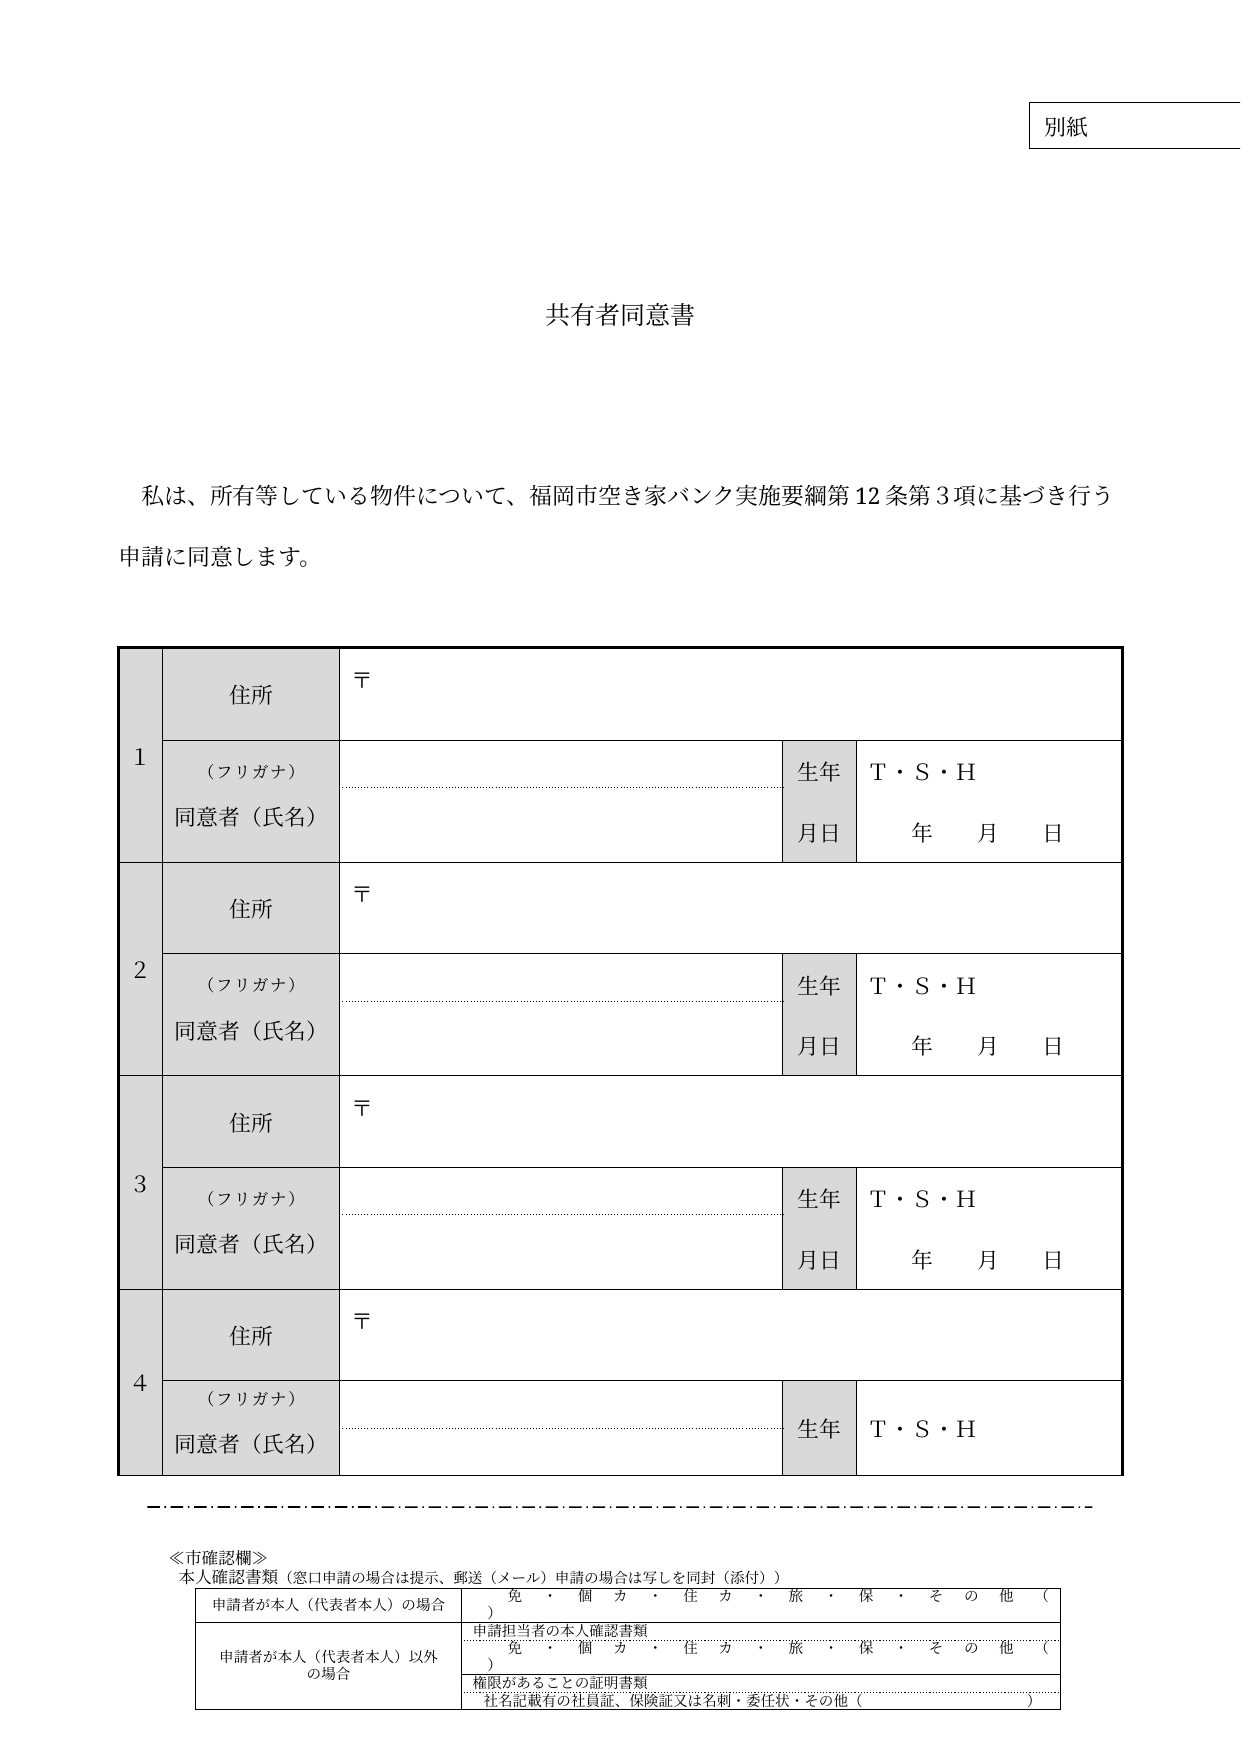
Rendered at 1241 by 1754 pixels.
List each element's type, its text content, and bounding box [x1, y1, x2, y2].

table_cell （フリガナ） 同意者（氏名） [163, 1168, 339, 1289]
table_cell 〒 [340, 1076, 1121, 1167]
table_cell （フリガナ） 同意者（氏名） [163, 741, 339, 862]
table_cell 〒 [340, 1290, 1121, 1380]
table_cell [340, 1381, 782, 1428]
table_cell ２ [120, 863, 162, 1075]
table_cell 〒 [340, 863, 1121, 953]
table_cell 生年 月日 [783, 1168, 856, 1289]
table_cell [340, 954, 782, 1001]
table_cell Ｔ・Ｓ・Ｈ 年 月 日 [857, 1168, 1121, 1289]
table_cell [340, 787, 782, 862]
table_cell （フリガナ） 同意者（氏名） [163, 1381, 339, 1475]
table_cell [340, 741, 782, 787]
table_cell [340, 1168, 782, 1214]
table_cell 住所 [163, 1290, 339, 1380]
table_cell [340, 1001, 782, 1075]
table_cell 生年 月日 [783, 741, 856, 862]
table_cell Ｔ・Ｓ・Ｈ 年 月 日 [857, 1381, 1121, 1475]
table_cell 生年 月日 [783, 954, 856, 1075]
table_cell Ｔ・Ｓ・Ｈ 年 月 日 [857, 954, 1121, 1075]
table_cell （フリガナ） 同意者（氏名） [163, 954, 339, 1075]
table_cell 生年 月日 [783, 1381, 856, 1475]
table_cell 住所 [163, 863, 339, 953]
text 私は、所有等している物件について、福岡市空き家バンク実施要綱第12条第３項に基づき行う申請に同意します。 [118, 465, 1122, 586]
table_cell ４ [120, 1290, 162, 1475]
table_header 〒 [340, 649, 1121, 740]
text 共有者同意書 [118, 283, 1122, 344]
table_cell 住所 [163, 1076, 339, 1167]
table_cell [340, 1214, 782, 1289]
table_header １ [120, 649, 162, 862]
table_cell [340, 1428, 782, 1475]
table_header 住所 [163, 649, 339, 740]
table_cell Ｔ・Ｓ・Ｈ 年 月 日 [857, 741, 1121, 862]
table_cell ３ [120, 1076, 162, 1289]
